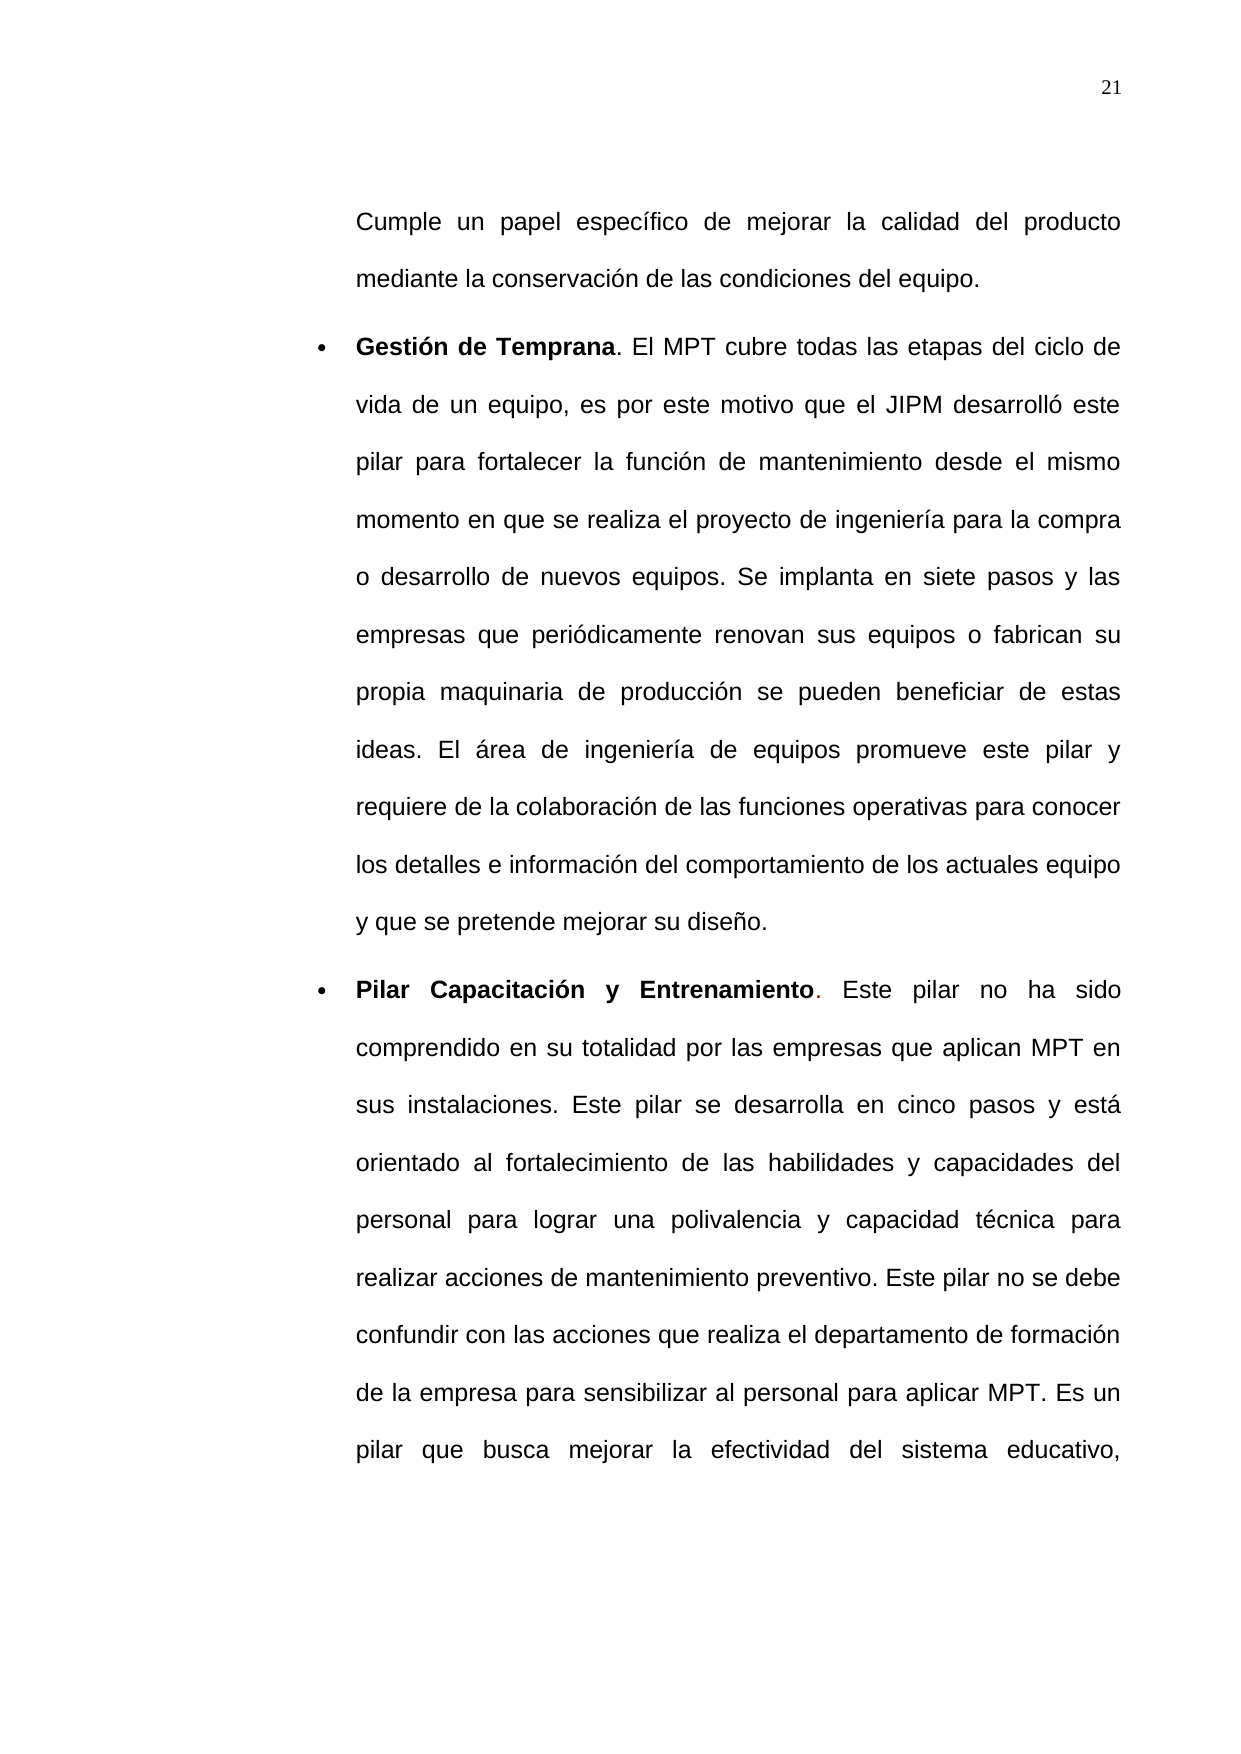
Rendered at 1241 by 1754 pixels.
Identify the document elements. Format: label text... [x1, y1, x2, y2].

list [318, 975, 1122, 1464]
list Gestión de Temprana. El MPT cubre todas las etapas del ciclo de vida de un equipo, es por este motivo que el JIPM desarrolló este pilar para fortalecer la función de mantenimiento desde el mismo momento en que se realiza el proyecto de ingeniería para la compra o desarrollo de nuevos equipos. Se implanta en siete pasos y las empresas que periódicamente renovan sus equipos o fabrican su propia maquinaria de producción se pueden beneficiar de estas ideas. El área de ingeniería de equipos promueve este pilar y requiere de la colaboración de las funciones operativas para conocer los detalles e información del comportamiento de los actuales equipo y que se pretende mejorar su diseño. [318, 332, 1122, 936]
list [318, 207, 1122, 293]
